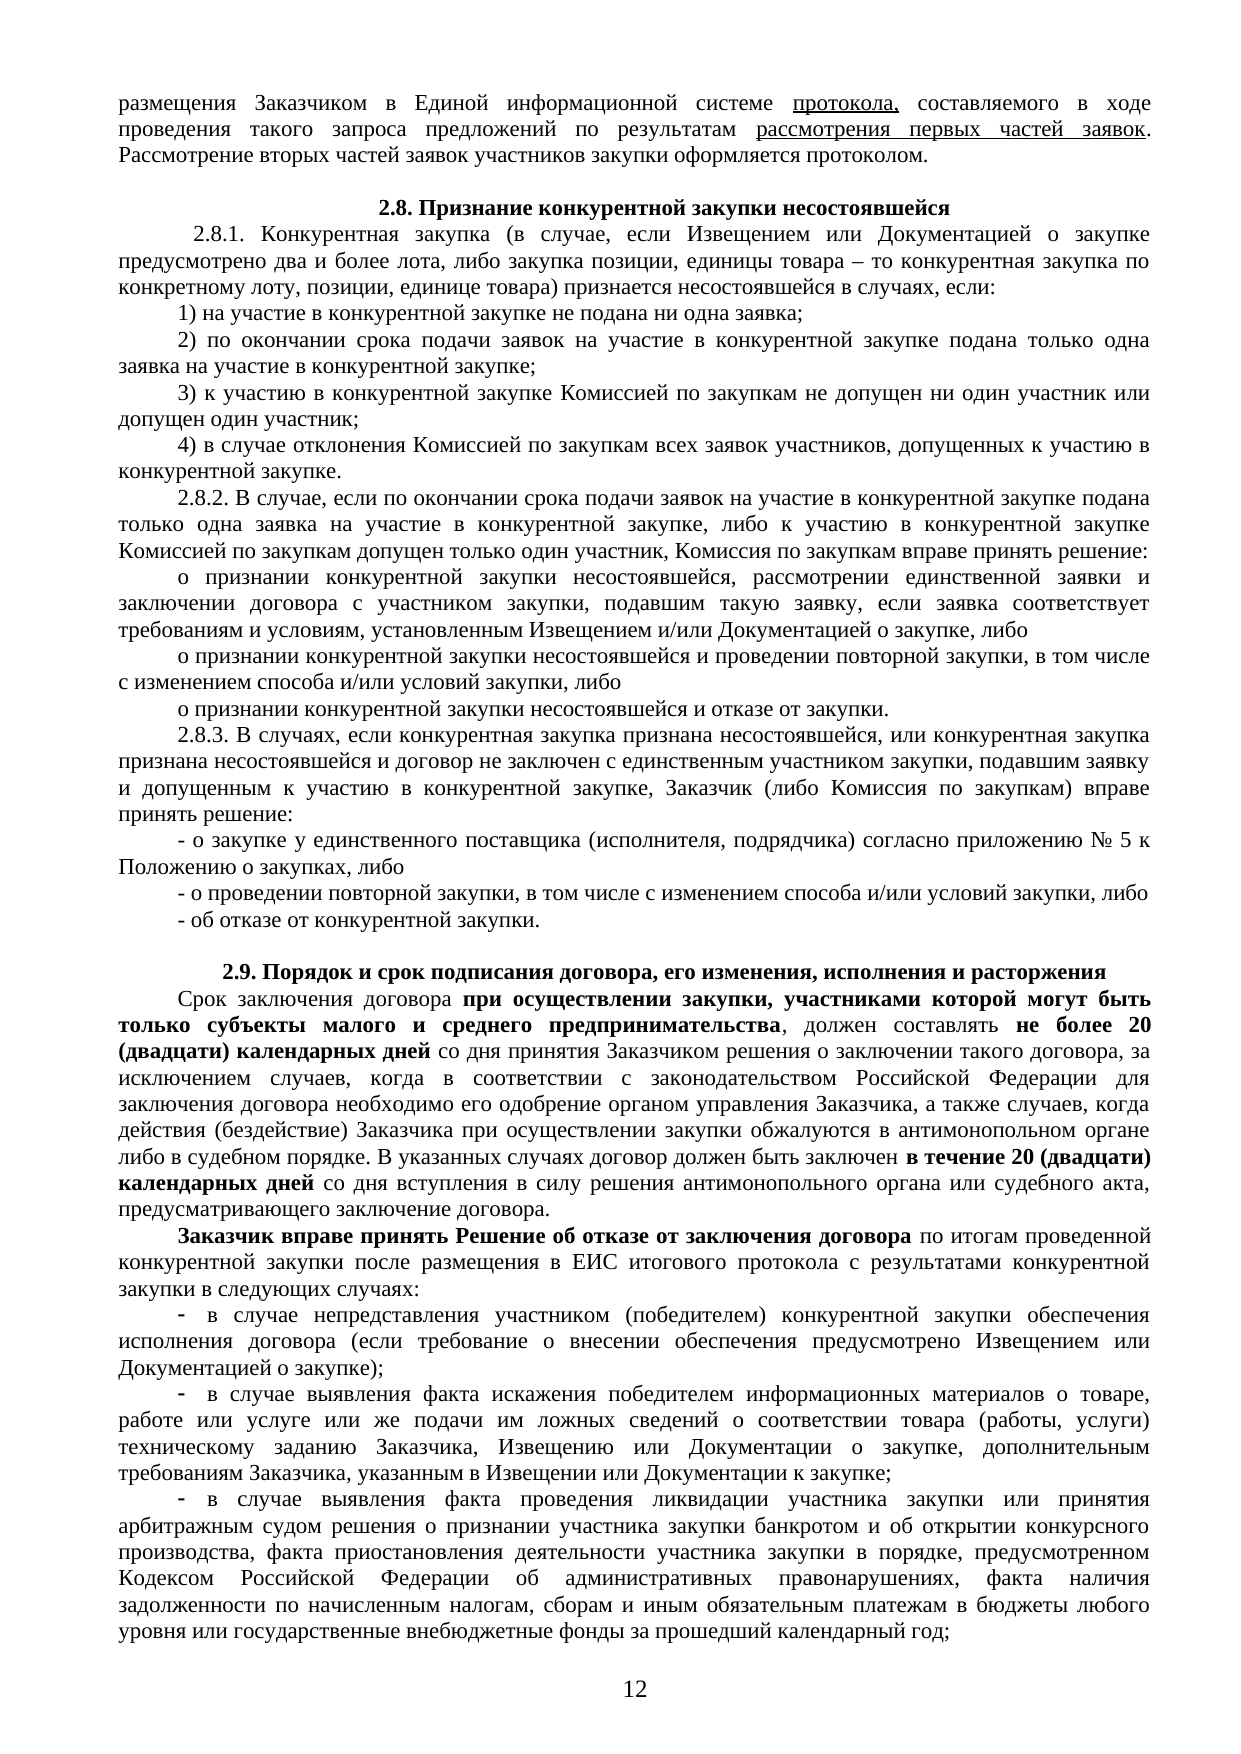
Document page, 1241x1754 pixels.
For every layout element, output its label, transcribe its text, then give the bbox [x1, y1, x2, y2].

list в случае выявления факта проведения ликвидации участника закупки или принятия арбитражным судом решения о признании участника закупки банкротом и об открытии конкурсного производства, факта приостановления деятельности участника закупки в порядке, предусмотренном Кодексом Российской Федерации об административных правонарушениях, факта наличия задолженности по начисленным налогам, сборам и иным обязательным платежам в бюджеты любого уровня или государственные внебюджетные фонды за прошедший календарный год; [118, 1485, 1152, 1643]
text Срок заключения договора при осуществлении закупки, участниками которой могут быть только субъекты малого и среднего предпринимательства, должен составлять не более 20 (двадцати) календарных дней со дня принятия Заказчиком решения о заключении такого договора, за исключением случаев, когда в соответствии с законодательством Российской Федерации для заключения договора необходимо его одобрение органом управления Заказчика, а также случаев, когда действия (бездействие) Заказчика при осуществлении закупки обжалуются в антимонопольном органе либо в судебном порядке. В указанных случаях договор должен быть заключен в течение 20 (двадцати) календарных дней со дня вступления в силу решения антимонопольного органа или судебного акта, предусматривающего заключение договора. [118, 985, 1152, 1222]
text о признании конкурентной закупки несостоявшейся и проведении повторной закупки, в том числе с изменением способа и/или условий закупки, либо [118, 642, 1152, 695]
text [118, 89, 1152, 168]
text - о закупке у единственного поставщика (исполнителя, подрядчика) согласно приложению № 5 к Положению о закупках, либо [118, 827, 1152, 879]
text 2.8.1. Конкурентная закупка (в случае, если Извещением или Документацией о закупке предусмотрено два и более лота, либо закупка позиции, единицы товара – то конкурентная закупка по конкретному лоту, позиции, единице товара) признается несостоявшейся в случаях, если: [118, 220, 1152, 299]
text 2.8. Признание конкурентной закупки несостоявшейся [118, 194, 1152, 220]
text - о проведении повторной закупки, в том числе с изменением способа и/или условий закупки, либо [118, 879, 1152, 906]
text 2.8.3. В случаях, если конкурентная закупка признана несостоявшейся, или конкурентная закупка признана несостоявшейся и договор не заключен с единственным участником закупки, подавшим заявку и допущенным к участию в конкурентной закупке, Заказчик (либо Комиссия по закупкам) вправе принять решение: [118, 721, 1152, 827]
text о признании конкурентной закупки несостоявшейся и отказе от закупки. [118, 695, 1152, 721]
text 2) по окончании срока подачи заявок на участие в конкурентной закупке подана только одна заявка на участие в конкурентной закупке; [118, 326, 1152, 378]
text - об отказе от конкурентной закупки. [118, 906, 1152, 932]
text 4) в случае отклонения Комиссией по закупкам всех заявок участников, допущенных к участию в конкурентной закупке. [118, 431, 1152, 484]
list в случае выявления факта искажения победителем информационных материалов о товаре, работе или услуге или же подачи им ложных сведений о соответствии товара (работы, услуги) техническому заданию Заказчика, Извещению или Документации о закупке, дополнительным требованиям Заказчика, указанным в Извещении или Документации к закупке; [118, 1380, 1152, 1485]
text 1) на участие в конкурентной закупке не подана ни одна заявка; [118, 299, 1152, 326]
text Заказчик вправе принять Решение об отказе от заключения договора по итогам проведенной конкурентной закупки после размещения в ЕИС итогового протокола с результатами конкурентной закупки в следующих случаях: [118, 1222, 1152, 1301]
text 2.8.2. В случае, если по окончании срока подачи заявок на участие в конкурентной закупке подана только одна заявка на участие в конкурентной закупке, либо к участию в конкурентной закупке Комиссией по закупкам допущен только один участник, Комиссия по закупкам вправе принять решение: [118, 484, 1152, 563]
text 3) к участию в конкурентной закупке Комиссией по закупкам не допущен ни один участник или допущен один участник; [118, 378, 1152, 431]
text 2.9. Порядок и срок подписания договора, его изменения, исполнения и расторжения [118, 958, 1152, 985]
text о признании конкурентной закупки несостоявшейся, рассмотрении единственной заявки и заключении договора с участником закупки, подавшим такую заявку, если заявка соответствует требованиям и условиям, установленным Извещением и/или Документацией о закупке, либо [118, 563, 1152, 642]
list в случае непредставления участником (победителем) конкурентной закупки обеспечения исполнения договора (если требование о внесении обеспечения предусмотрено Извещением или Документацией о закупке); [118, 1301, 1152, 1380]
